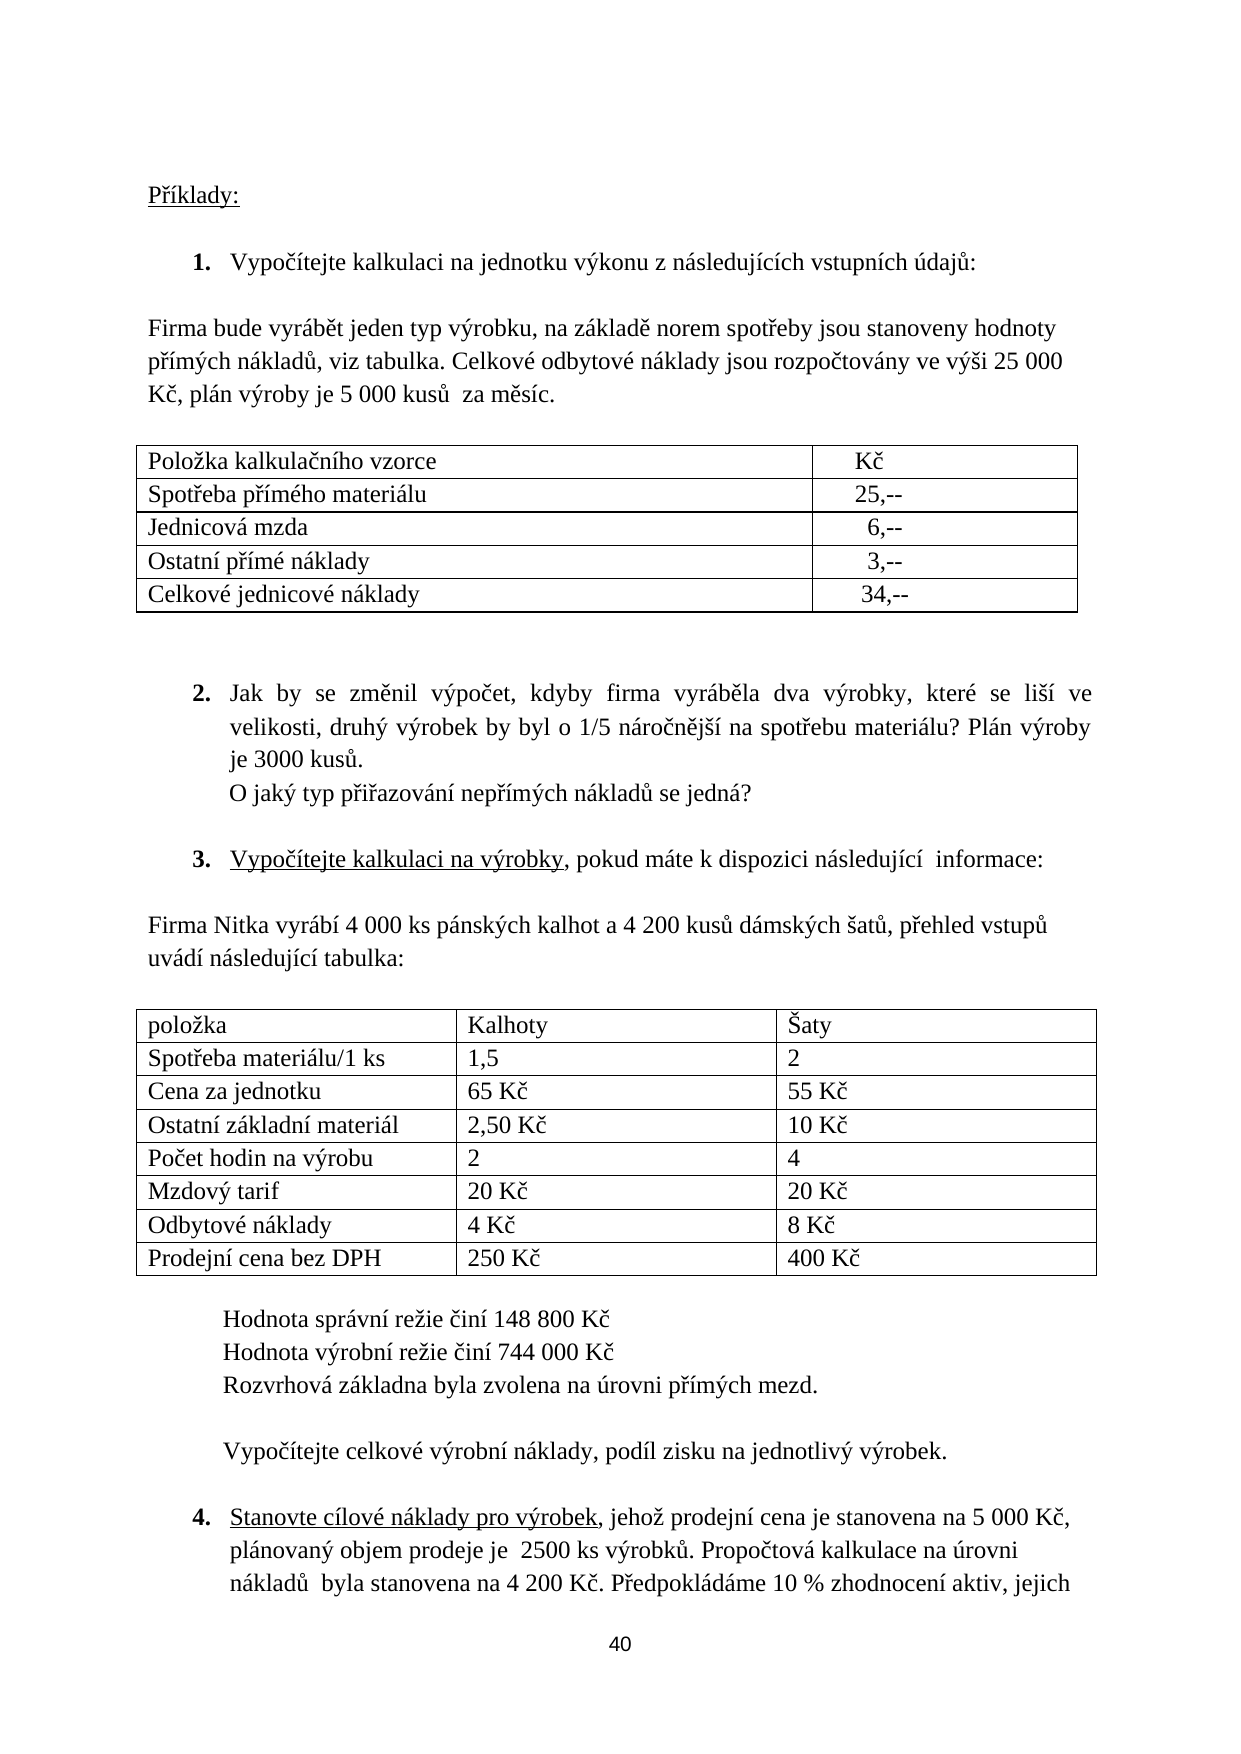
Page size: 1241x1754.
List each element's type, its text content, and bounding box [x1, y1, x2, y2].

table_cell 10 Kč [777, 1110, 1096, 1142]
table_cell Celkové jednicové náklady [137, 579, 812, 611]
table_cell Ostatní přímé náklady [137, 546, 812, 578]
list Jak by se změnil výpočet, kdyby firma vyráběla dva výrobky, které se liší ve velikosti, druhý výrobek by byl o 1/5 náročnější na spotřebu materiálu? Plán výroby je 3000 kusů. [192, 678, 1093, 773]
text Hodnota správní režie činí 148 800 Kč [223, 1304, 1093, 1333]
table_header Kč [813, 446, 1077, 478]
table_cell 8 Kč [777, 1210, 1096, 1242]
list Vypočítejte kalkulaci na výrobky, pokud máte k dispozici následující informace: [192, 844, 1093, 872]
table_header položka [137, 1010, 456, 1042]
table_cell Odbytové náklady [137, 1210, 456, 1242]
text Příklady: [148, 181, 1093, 209]
text Vypočítejte celkové výrobní náklady, podíl zisku na jednotlivý výrobek. [223, 1436, 1093, 1465]
table_cell 20 Kč [777, 1176, 1096, 1209]
table_cell Spotřeba materiálu/1 ks [137, 1043, 456, 1075]
table_cell 3,-- [813, 546, 1077, 578]
table_cell Počet hodin na výrobu [137, 1143, 456, 1175]
table_cell Mzdový tarif [137, 1176, 456, 1209]
table_cell Ostatní základní materiál [137, 1110, 456, 1142]
table_cell Jednicová mzda [137, 513, 812, 545]
table_cell 2 [777, 1043, 1096, 1075]
table_cell 4 Kč [457, 1210, 776, 1242]
table_cell 250 Kč [457, 1243, 776, 1275]
table_cell 6,-- [813, 513, 1077, 545]
text Firma bude vyrábět jeden typ výrobku, na základě norem spotřeby jsou stanoveny hodnoty přímých nákladů, viz tabulka. Celkové odbytové náklady jsou rozpočtovány ve výši 25 000 Kč, plán výroby je 5 000 kusů za měsíc. [148, 313, 1093, 407]
text Hodnota výrobní režie činí 744 000 Kč [223, 1337, 1093, 1366]
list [192, 1502, 1093, 1597]
table_cell 55 Kč [777, 1076, 1096, 1109]
table_cell 65 Kč [457, 1076, 776, 1109]
table_cell 25,-- [813, 479, 1077, 511]
table_cell 34,-- [813, 579, 1077, 611]
table_header Kalhoty [457, 1010, 776, 1042]
list Vypočítejte kalkulaci na jednotku výkonu z následujících vstupních údajů: [192, 247, 1093, 275]
table_cell 2,50 Kč [457, 1110, 776, 1142]
table_cell Cena za jednotku [137, 1076, 456, 1109]
text Rozvrhová základna byla zvolena na úrovni přímých mezd. [223, 1370, 1093, 1399]
table_header Položka kalkulačního vzorce [137, 446, 812, 478]
table_header Šaty [777, 1010, 1096, 1042]
table_cell 2 [457, 1143, 776, 1175]
table_cell 400 Kč [777, 1243, 1096, 1275]
text O jaký typ přiřazování nepřímých nákladů se jedná? [223, 778, 1093, 806]
text Firma Nitka vyrábí 4 000 ks pánských kalhot a 4 200 kusů dámských šatů, přehled vstupů uvádí následující tabulka: [148, 910, 1093, 971]
table_cell 20 Kč [457, 1176, 776, 1209]
table_cell 4 [777, 1143, 1096, 1175]
table_cell Spotřeba přímého materiálu [137, 479, 812, 511]
table_cell Prodejní cena bez DPH [137, 1243, 456, 1275]
table_cell 1,5 [457, 1043, 776, 1075]
